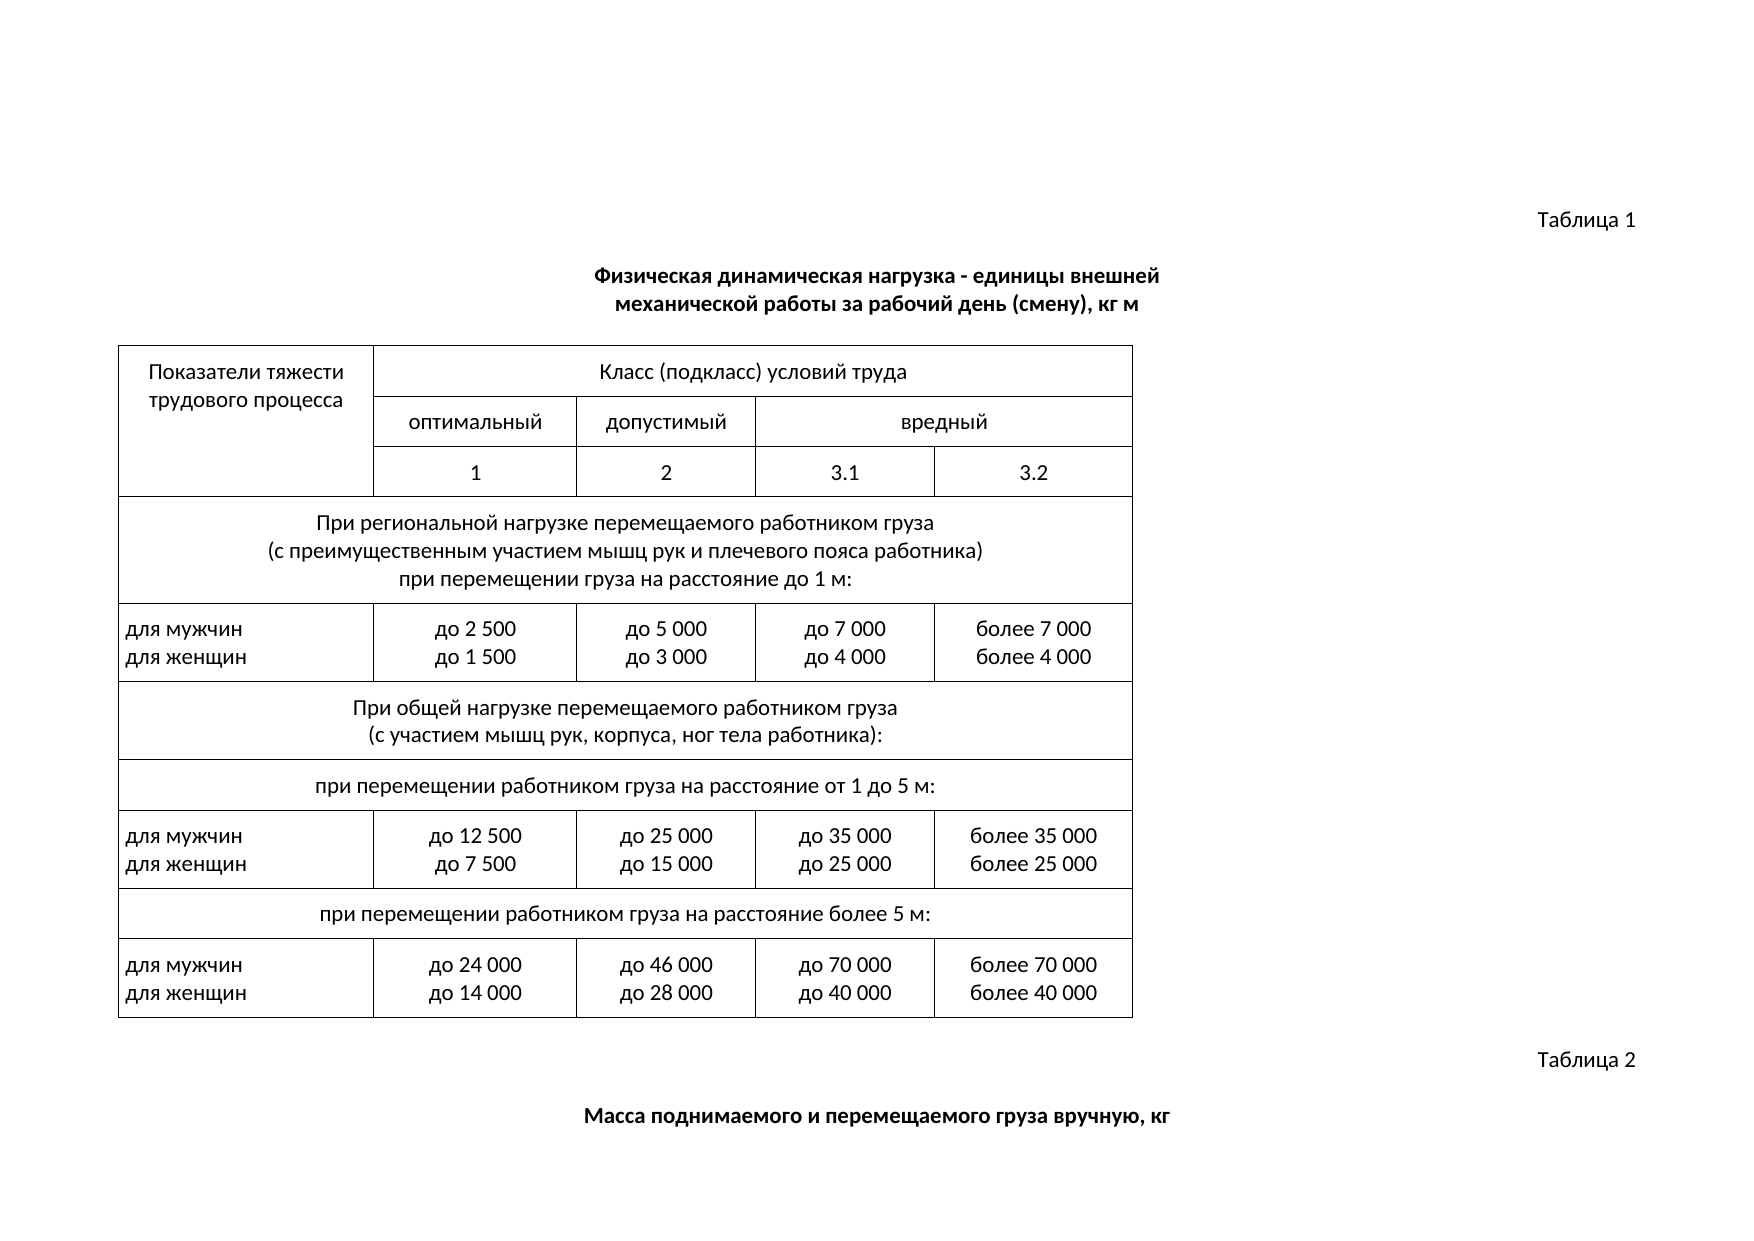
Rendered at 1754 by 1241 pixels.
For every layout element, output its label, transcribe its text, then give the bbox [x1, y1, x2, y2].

text Таблица 2 [118, 1046, 1636, 1074]
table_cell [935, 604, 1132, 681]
title механической работы за рабочий день (смену), кг м [118, 289, 1636, 317]
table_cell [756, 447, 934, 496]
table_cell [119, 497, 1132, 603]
title Масса поднимаемого и перемещаемого груза вручную, кг [118, 1102, 1636, 1130]
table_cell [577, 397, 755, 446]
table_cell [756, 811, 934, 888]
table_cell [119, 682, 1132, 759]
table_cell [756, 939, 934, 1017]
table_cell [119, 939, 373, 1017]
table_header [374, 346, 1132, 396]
title Физическая динамическая нагрузка - единицы внешней [118, 261, 1636, 289]
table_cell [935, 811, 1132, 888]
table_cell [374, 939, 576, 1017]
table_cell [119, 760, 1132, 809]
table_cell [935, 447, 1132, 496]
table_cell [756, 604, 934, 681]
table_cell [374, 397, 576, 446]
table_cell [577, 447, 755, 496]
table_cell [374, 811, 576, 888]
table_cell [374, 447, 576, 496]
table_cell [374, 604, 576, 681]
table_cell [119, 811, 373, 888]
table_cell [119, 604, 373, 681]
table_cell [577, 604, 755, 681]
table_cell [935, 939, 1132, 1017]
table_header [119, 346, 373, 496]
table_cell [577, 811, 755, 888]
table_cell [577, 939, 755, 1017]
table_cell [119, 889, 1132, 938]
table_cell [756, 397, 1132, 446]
text Таблица 1 [118, 205, 1636, 233]
